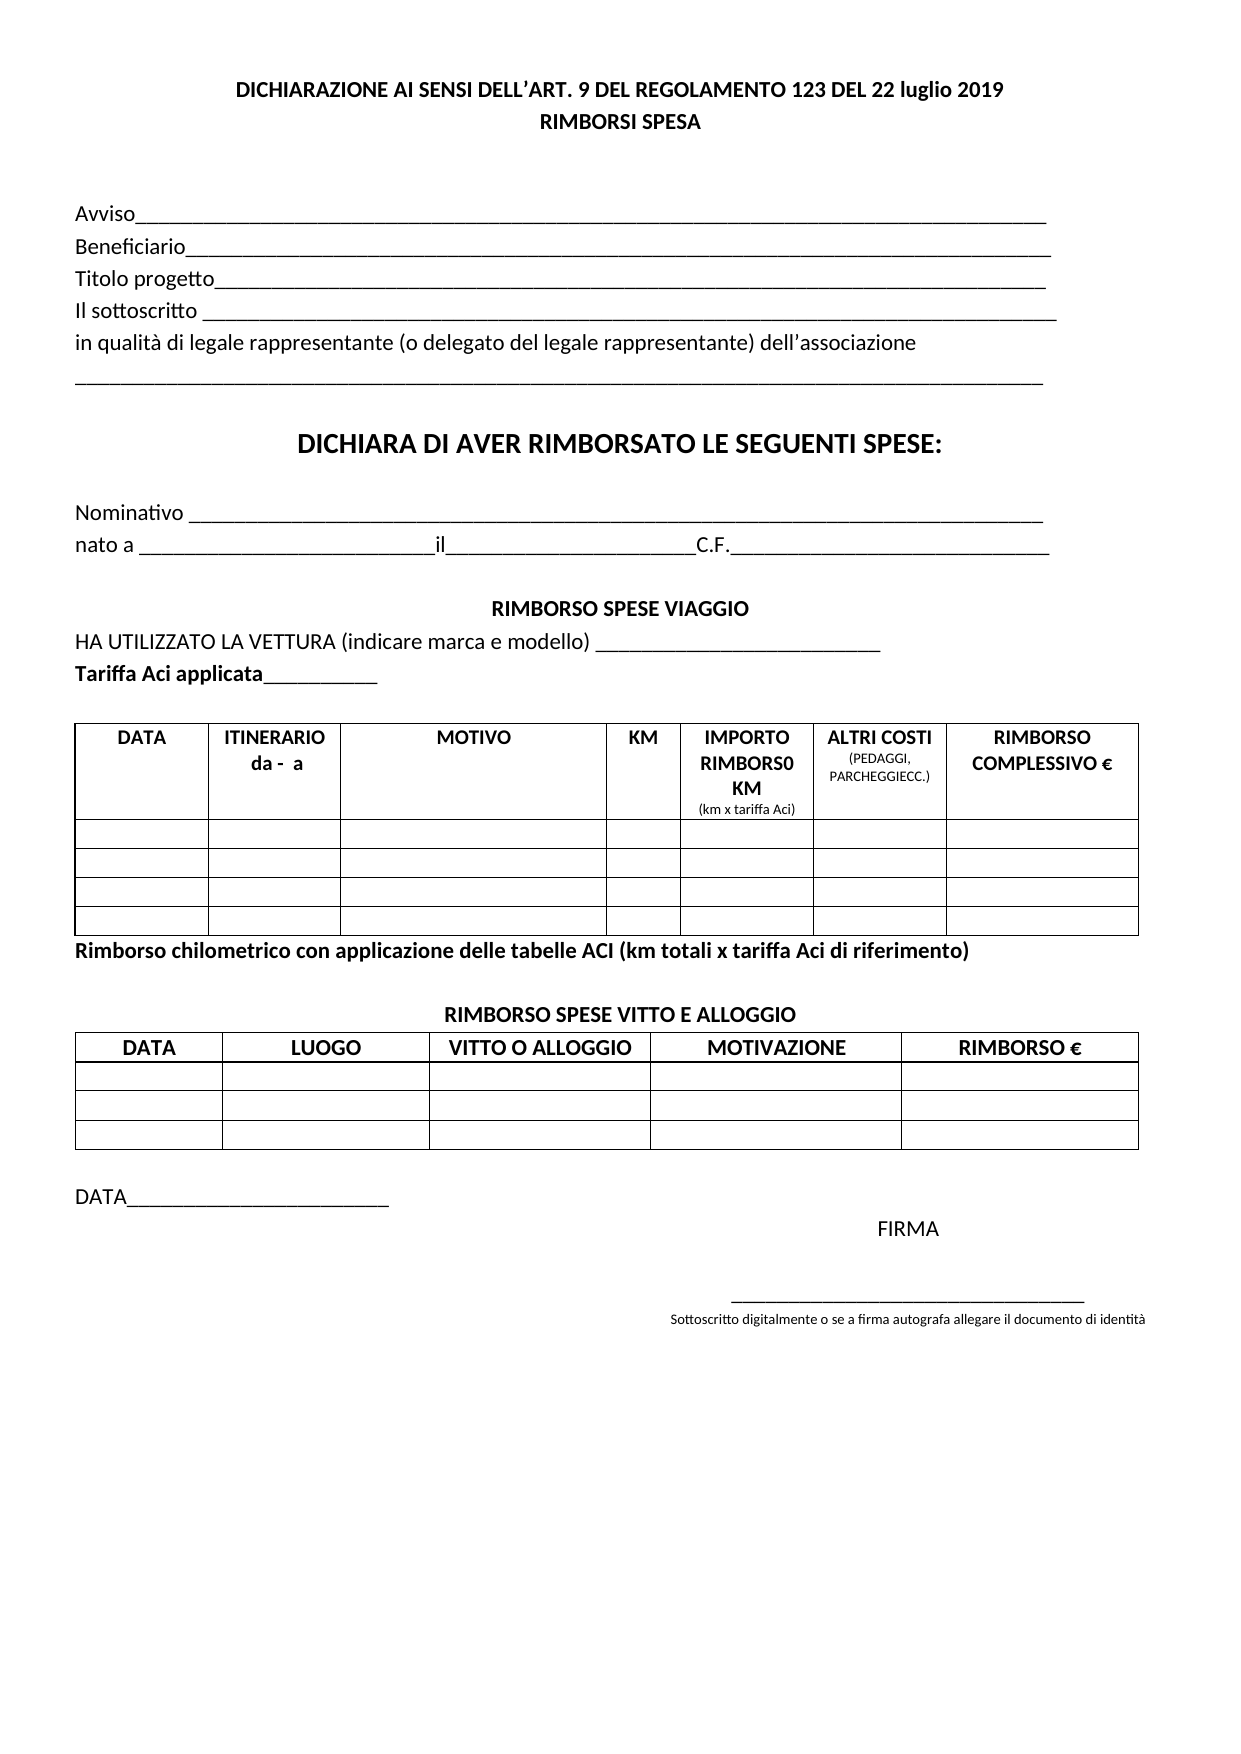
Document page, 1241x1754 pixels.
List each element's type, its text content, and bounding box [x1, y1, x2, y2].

table_cell [947, 907, 1138, 935]
table_cell [223, 1121, 429, 1148]
table_cell [681, 878, 813, 906]
text Avviso________________________________________________________________________________ [75, 199, 1165, 228]
table_cell [814, 820, 946, 847]
text Beneficiario____________________________________________________________________________ [75, 232, 1165, 260]
table_cell [607, 907, 680, 935]
table_cell [209, 820, 340, 847]
table_cell [76, 820, 208, 847]
table_cell [607, 849, 680, 877]
table_cell [76, 1063, 222, 1090]
text Nominativo ___________________________________________________________________________ [75, 498, 1165, 526]
table_cell [209, 878, 340, 906]
table_header RIMBORSO € [902, 1033, 1138, 1061]
table_cell [814, 878, 946, 906]
table_cell [341, 878, 606, 906]
table_cell [651, 1091, 901, 1119]
table_cell [223, 1091, 429, 1119]
table_cell [902, 1091, 1138, 1119]
table_header VITTO O ALLOGGIO [430, 1033, 650, 1061]
text _______________________________ [651, 1278, 1165, 1306]
table_cell [341, 820, 606, 847]
table_cell [681, 849, 813, 877]
table_cell [209, 907, 340, 935]
text in qualità di legale rappresentante (o delegato del legale rappresentante) dell’associazione _____________________________________________________________________________________ [75, 328, 1165, 388]
table_cell [607, 878, 680, 906]
table_header MOTIVO [341, 724, 606, 818]
table_header ITINERARIO da - a [209, 724, 340, 818]
table_cell [947, 849, 1138, 877]
table_header DATA [76, 724, 208, 818]
table_cell [430, 1063, 650, 1090]
table_cell [902, 1063, 1138, 1090]
table_header DATA [76, 1033, 222, 1061]
text Rimborso chilometrico con applicazione delle tabelle ACI (km totali x tariffa Aci di riferimento) [75, 936, 1165, 964]
table_cell [341, 907, 606, 935]
text HA UTILIZZATO LA VETTURA (indicare marca e modello) _________________________ [75, 627, 1165, 655]
table_cell [814, 849, 946, 877]
table_cell [607, 820, 680, 847]
table_cell [947, 878, 1138, 906]
table_header RIMBORSO COMPLESSIVO € [947, 724, 1138, 818]
text Sottoscritto digitalmente o se a firma autografa allegare il documento di identità [651, 1311, 1165, 1328]
text Il sottoscritto ___________________________________________________________________________ [75, 296, 1165, 324]
table_header IMPORTO RIMBORS0 KM (km x tariffa Aci) [681, 724, 813, 818]
table_cell [947, 820, 1138, 847]
text Tariffa Aci applicata__________ [75, 659, 1165, 687]
text nato a __________________________il______________________C.F.____________________________ [75, 530, 1165, 558]
table_cell [430, 1121, 650, 1148]
text Titolo progetto_________________________________________________________________________ [75, 264, 1165, 292]
table_cell [223, 1063, 429, 1090]
table_cell [681, 820, 813, 847]
table_cell [76, 1121, 222, 1148]
table_header KM [607, 724, 680, 818]
table_cell [341, 849, 606, 877]
text RIMBORSO SPESE VITTO E ALLOGGIO [75, 1000, 1165, 1028]
text DICHIARA DI AVER RIMBORSATO LE SEGUENTI SPESE: [75, 425, 1165, 461]
table_cell [76, 849, 208, 877]
text FIRMA [651, 1214, 1165, 1242]
table_cell [209, 849, 340, 877]
table_cell [430, 1091, 650, 1119]
table_header MOTIVAZIONE [651, 1033, 901, 1061]
table_cell [651, 1121, 901, 1148]
table_header LUOGO [223, 1033, 429, 1061]
table_cell [681, 907, 813, 935]
table_cell [902, 1121, 1138, 1148]
text RIMBORSO SPESE VIAGGIO [75, 594, 1165, 623]
table_cell [651, 1063, 901, 1090]
table_cell [76, 907, 208, 935]
text DATA_______________________ [75, 1182, 1165, 1210]
table_cell [76, 878, 208, 906]
table_cell [76, 1091, 222, 1119]
table_cell [814, 907, 946, 935]
table_header ALTRI COSTI (PEDAGGI, PARCHEGGIECC.) [814, 724, 946, 818]
